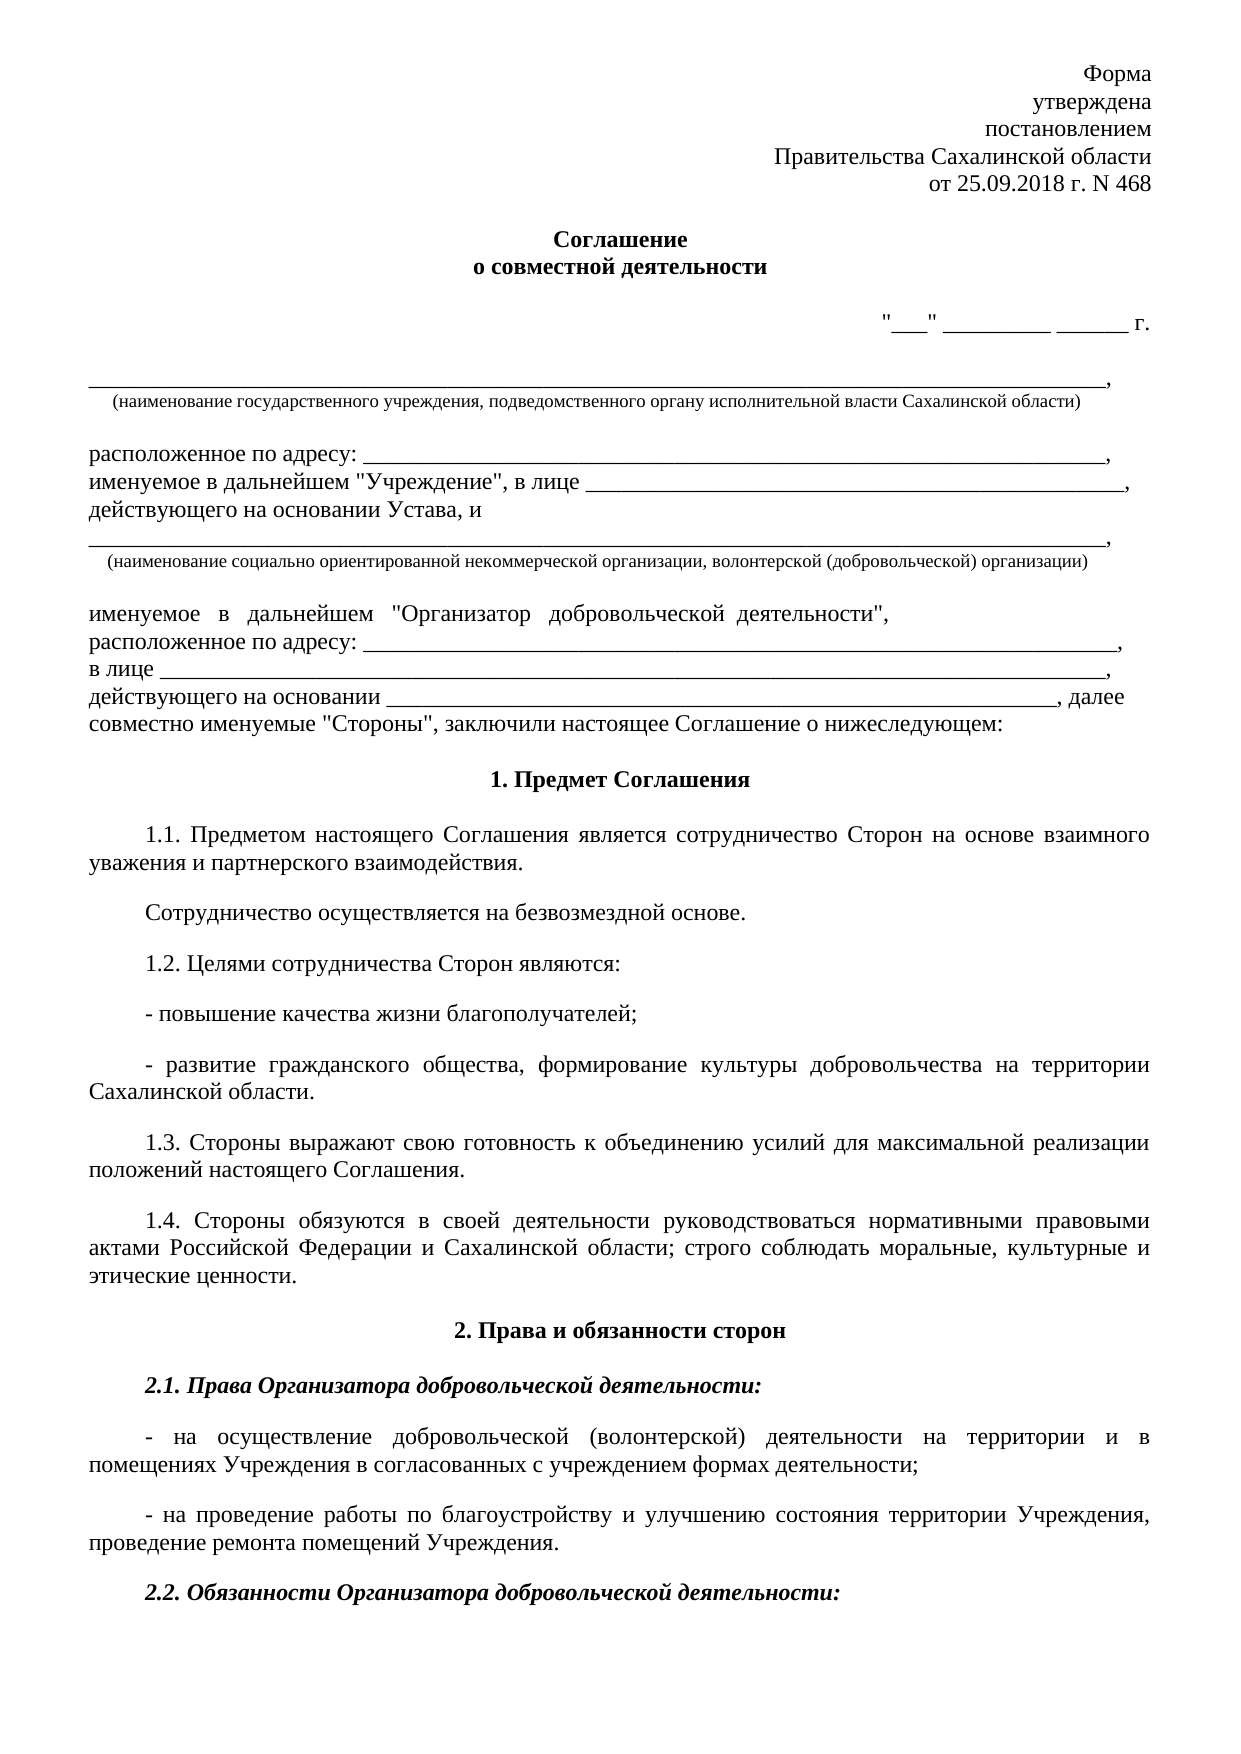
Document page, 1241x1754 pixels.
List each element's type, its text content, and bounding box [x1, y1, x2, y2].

text - на осуществление добровольческой (волонтерской) деятельности на территории и в помещениях Учреждения в согласованных с учреждением формах деятельности; [88, 1422, 1152, 1477]
text _____________________________________________________________________________________, [88, 363, 1152, 390]
text 1.3. Стороны выражают свою готовность к объединению усилий для максимальной реализации положений настоящего Соглашения. [88, 1128, 1152, 1183]
text Форма [88, 59, 1152, 87]
text - на проведение работы по благоустройству и улучшению состояния территории Учреждения, проведение ремонта помещений Учреждения. [88, 1500, 1152, 1555]
text "___" _________ ______ г. [88, 307, 1152, 335]
text - развитие гражданского общества, формирование культуры добровольчества на территории Сахалинской области. [88, 1049, 1152, 1105]
text 1. Предмет Соглашения [88, 765, 1152, 792]
text 2.1. Права Организатора добровольческой деятельности: [88, 1371, 1152, 1399]
text действующего на основании ________________________________________________________, далее [88, 682, 1152, 709]
text - повышение качества жизни благополучателей; [88, 999, 1152, 1027]
text о совместной деятельности [88, 252, 1152, 280]
text утверждена [88, 87, 1152, 114]
text Сотрудничество осуществляется на безвозмездной основе. [88, 898, 1152, 926]
text действующего на основании Устава, и [88, 495, 1152, 522]
text 1.2. Целями сотрудничества Сторон являются: [88, 948, 1152, 976]
text (наименование социально ориентированной некоммерческой организации, волонтерской (добровольческой) организации) [88, 550, 1152, 571]
text (наименование государственного учреждения, подведомственного органу исполнительной власти Сахалинской области) [88, 390, 1152, 412]
text 2. Права и обязанности сторон [88, 1316, 1152, 1344]
text 1.4. Стороны обязуются в своей деятельности руководствоваться нормативными правовыми актами Российской Федерации и Сахалинской области; строго соблюдать моральные, культурные и этические ценности. [88, 1206, 1152, 1289]
text именуемое в дальнейшем "Организатор добровольческой деятельности", [88, 599, 1152, 627]
text от 25.09.2018 г. N 468 [88, 169, 1152, 197]
text Правительства Сахалинской области [88, 142, 1152, 169]
text 2.2. Обязанности Организатора добровольческой деятельности: [88, 1578, 1152, 1606]
text 1.1. Предметом настоящего Соглашения является сотрудничество Сторон на основе взаимного уважения и партнерского взаимодействия. [88, 820, 1152, 875]
text расположенное по адресу: ______________________________________________________________, [88, 439, 1152, 467]
text в лице _______________________________________________________________________________, [88, 654, 1152, 682]
text именуемое в дальнейшем "Учреждение", в лице _____________________________________________, [88, 467, 1152, 495]
text _____________________________________________________________________________________, [88, 522, 1152, 550]
text расположенное по адресу: _______________________________________________________________, [88, 627, 1152, 654]
text постановлением [88, 114, 1152, 142]
text совместно именуемые "Стороны", заключили настоящее Соглашение о нижеследующем: [88, 709, 1152, 737]
text Соглашение [88, 225, 1152, 252]
